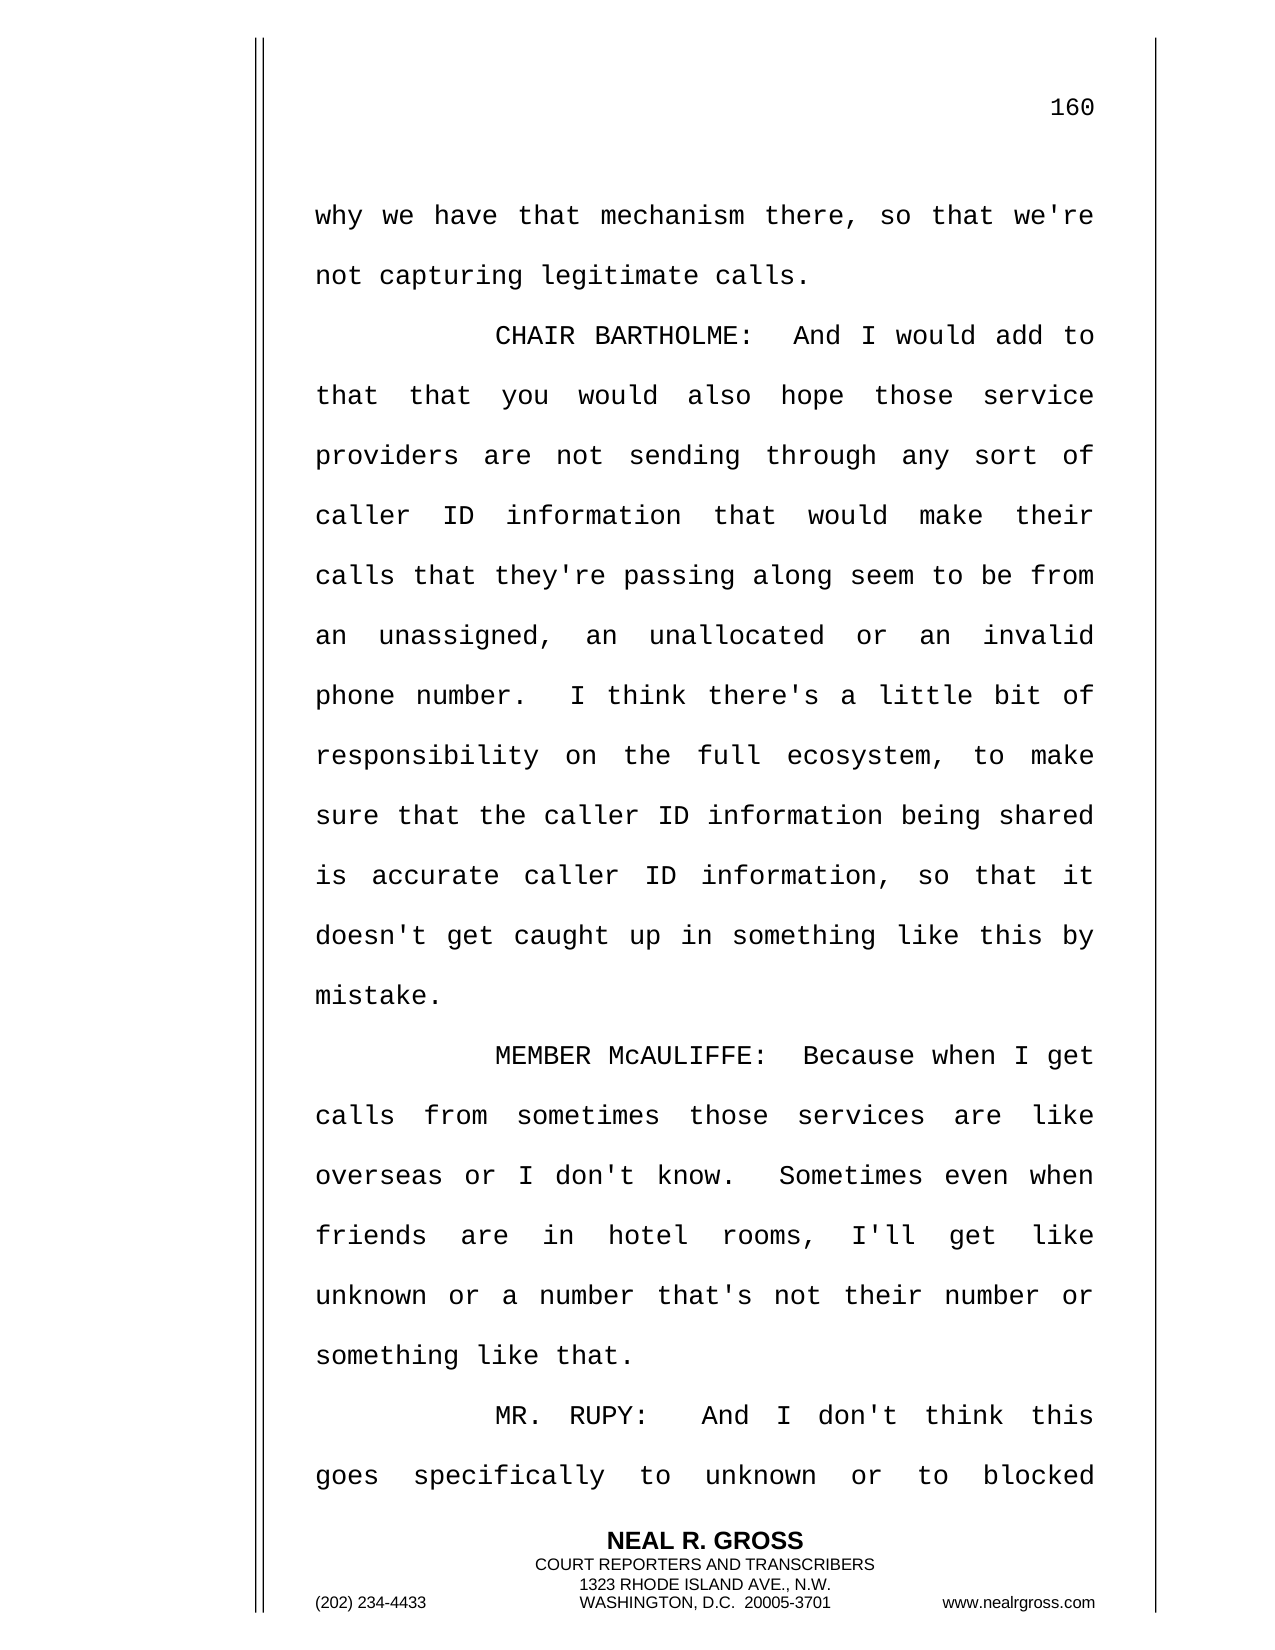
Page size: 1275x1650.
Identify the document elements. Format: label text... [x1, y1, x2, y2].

text CHAIR BARTHOLME: And I would add to that that you would also hope those service providers are not sending through any sort of caller ID information that would make their calls that they're passing along seem to be from an unassigned, an unallocated or an invalid phone number. I think there's a little bit of responsibility on the full ecosystem, to make sure that the caller ID information being shared is accurate caller ID information, so that it doesn't get caught up in something like this by mistake. [315, 297, 1095, 1017]
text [315, 1377, 1095, 1497]
text MEMBER McAULIFFE: Because when I get calls from sometimes those services are like overseas or I don't know. Sometimes even when friends are in hotel rooms, I'll get like unknown or a number that's not their number or something like that. [315, 1017, 1095, 1377]
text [315, 177, 1095, 297]
